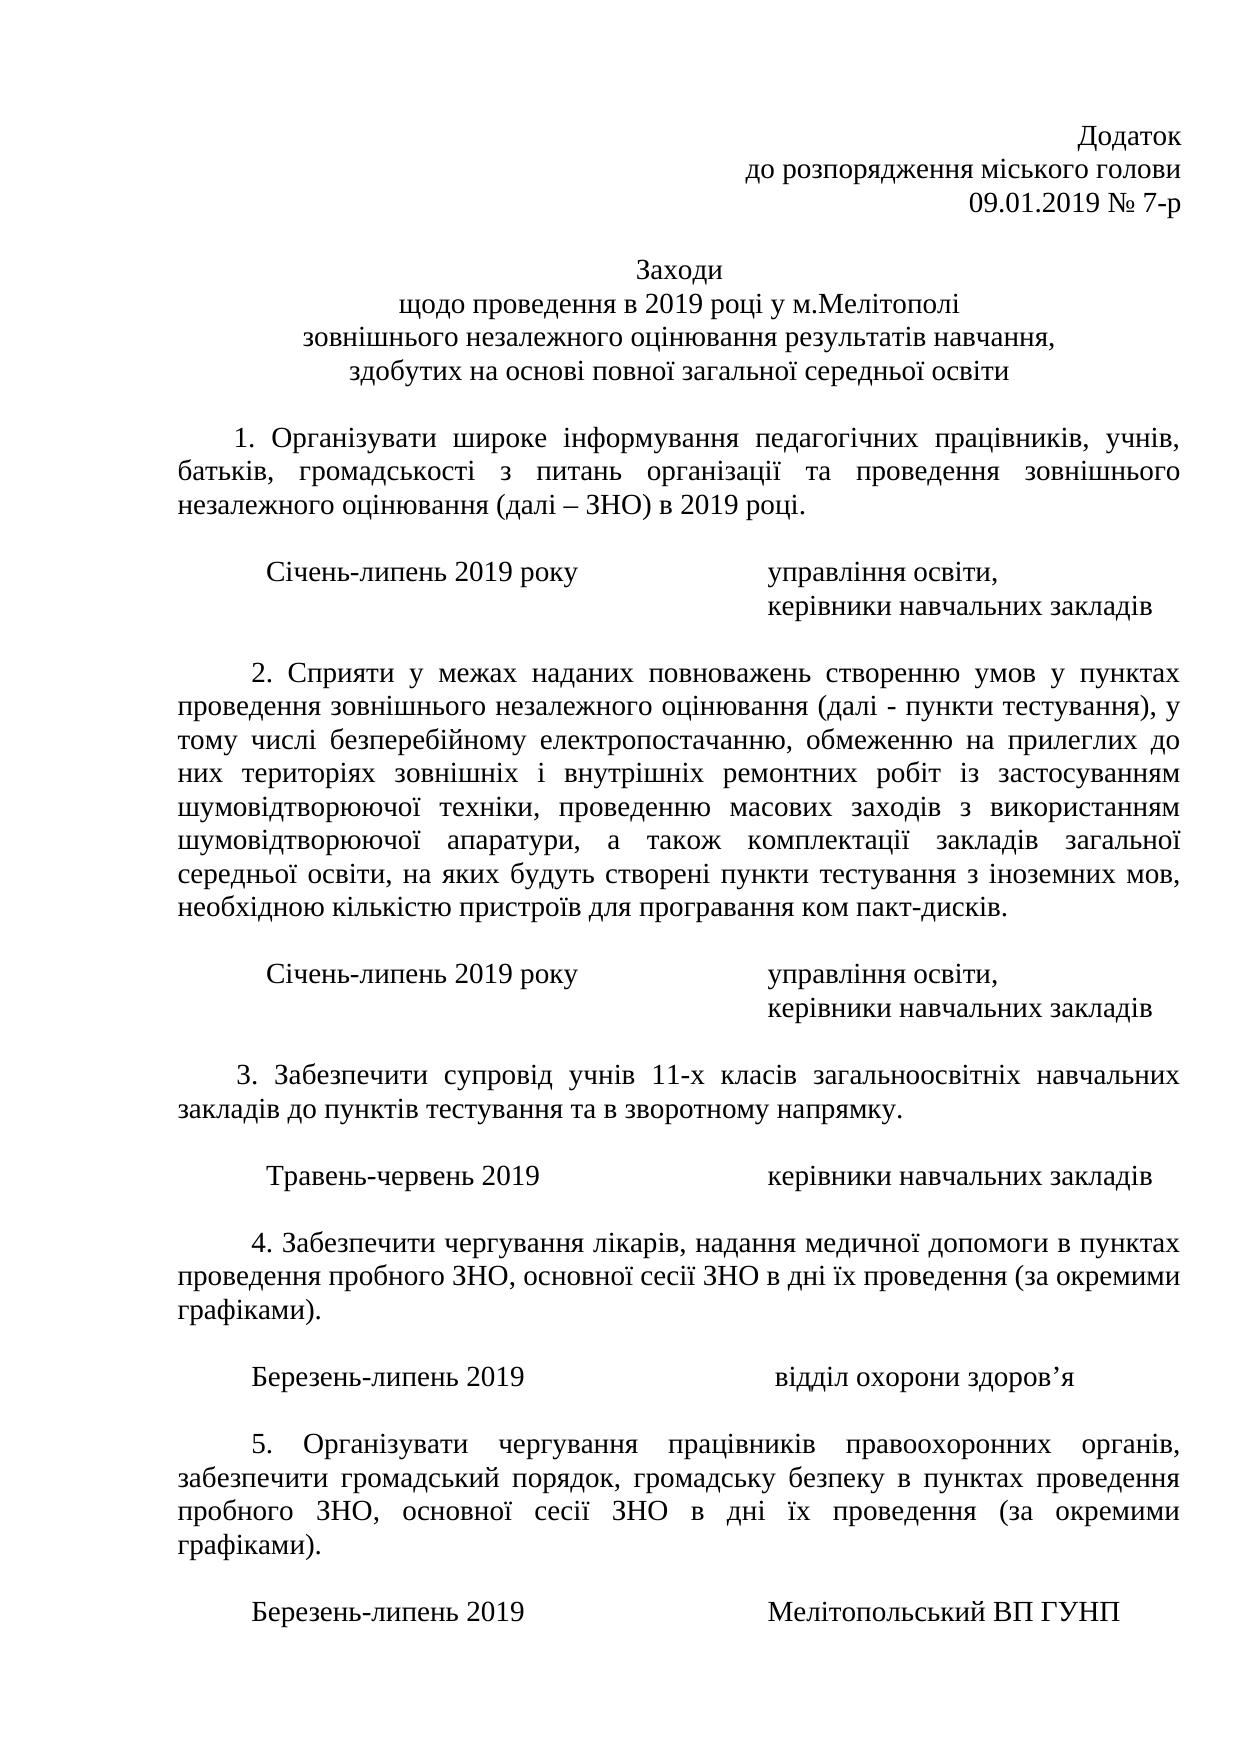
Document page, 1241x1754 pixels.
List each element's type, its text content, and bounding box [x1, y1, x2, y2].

text 5. Організувати чергування працівників правоохоронних органів, забезпечити громадський порядок, громадську безпеку в пунктах проведення пробного ЗНО, основної сесії ЗНО в дні їх проведення (за окремими графіками). [177, 1426, 1181, 1560]
text здобутих на основі повної загальної середньої освіти [177, 353, 1181, 386]
text 1. Організувати широке інформування педагогічних працівників, учнів, батьків, громадськості з питань організації та проведення зовнішнього незалежного оцінювання (далі – ЗНО) в 2019 році. [177, 420, 1181, 521]
text Травень-червень 2019 керівники навчальних закладів [177, 1158, 1181, 1191]
text 3. Забезпечити супровід учнів 11-х класів загальноосвітніх навчальних закладів до пунктів тестування та в зворотному напрямку. [177, 1057, 1181, 1124]
text зовнішнього незалежного оцінювання результатів навчання, [177, 319, 1181, 353]
text Січень-липень 2019 року управління освіти, [177, 957, 1181, 990]
text Заходи [177, 252, 1181, 286]
text керівники навчальних закладів [177, 588, 1181, 621]
text 09.01.2019 № 7-р [177, 185, 1181, 219]
text щодо проведення в 2019 році у м.Мелітополі [177, 286, 1181, 319]
text Січень-липень 2019 року управління освіти, [177, 554, 1181, 588]
text 4. Забезпечити чергування лікарів, надання медичної допомоги в пунктах проведення пробного ЗНО, основної сесії ЗНО в дні їх проведення (за окремими графіками). [177, 1225, 1181, 1326]
text Березень-липень 2019 відділ охорони здоров’я [177, 1359, 1181, 1393]
text 2. Сприяти у межах наданих повноважень створенню умов у пунктах проведення зовнішнього незалежного оцінювання (далі - пункти тестування), у тому числі безперебійному електропостачанню, обмеженню на прилеглих до них територіях зовнішніх і внутрішніх ремонтних робіт із застосуванням шумовідтворюючої техніки, проведенню масових заходів з використанням шумовідтворюючої апаратури, а також комплектації закладів загальної середньої освіти, на яких будуть створені пункти тестування з іноземних мов, необхідною кількістю пристроїв для програвання ком пакт-дисків. [177, 655, 1181, 923]
text Березень-липень 2019 Мелітопольський ВП ГУНП [177, 1594, 1181, 1627]
text до розпорядження міського голови [177, 152, 1181, 185]
text керівники навчальних закладів [177, 990, 1181, 1024]
text Додаток [177, 118, 1181, 152]
